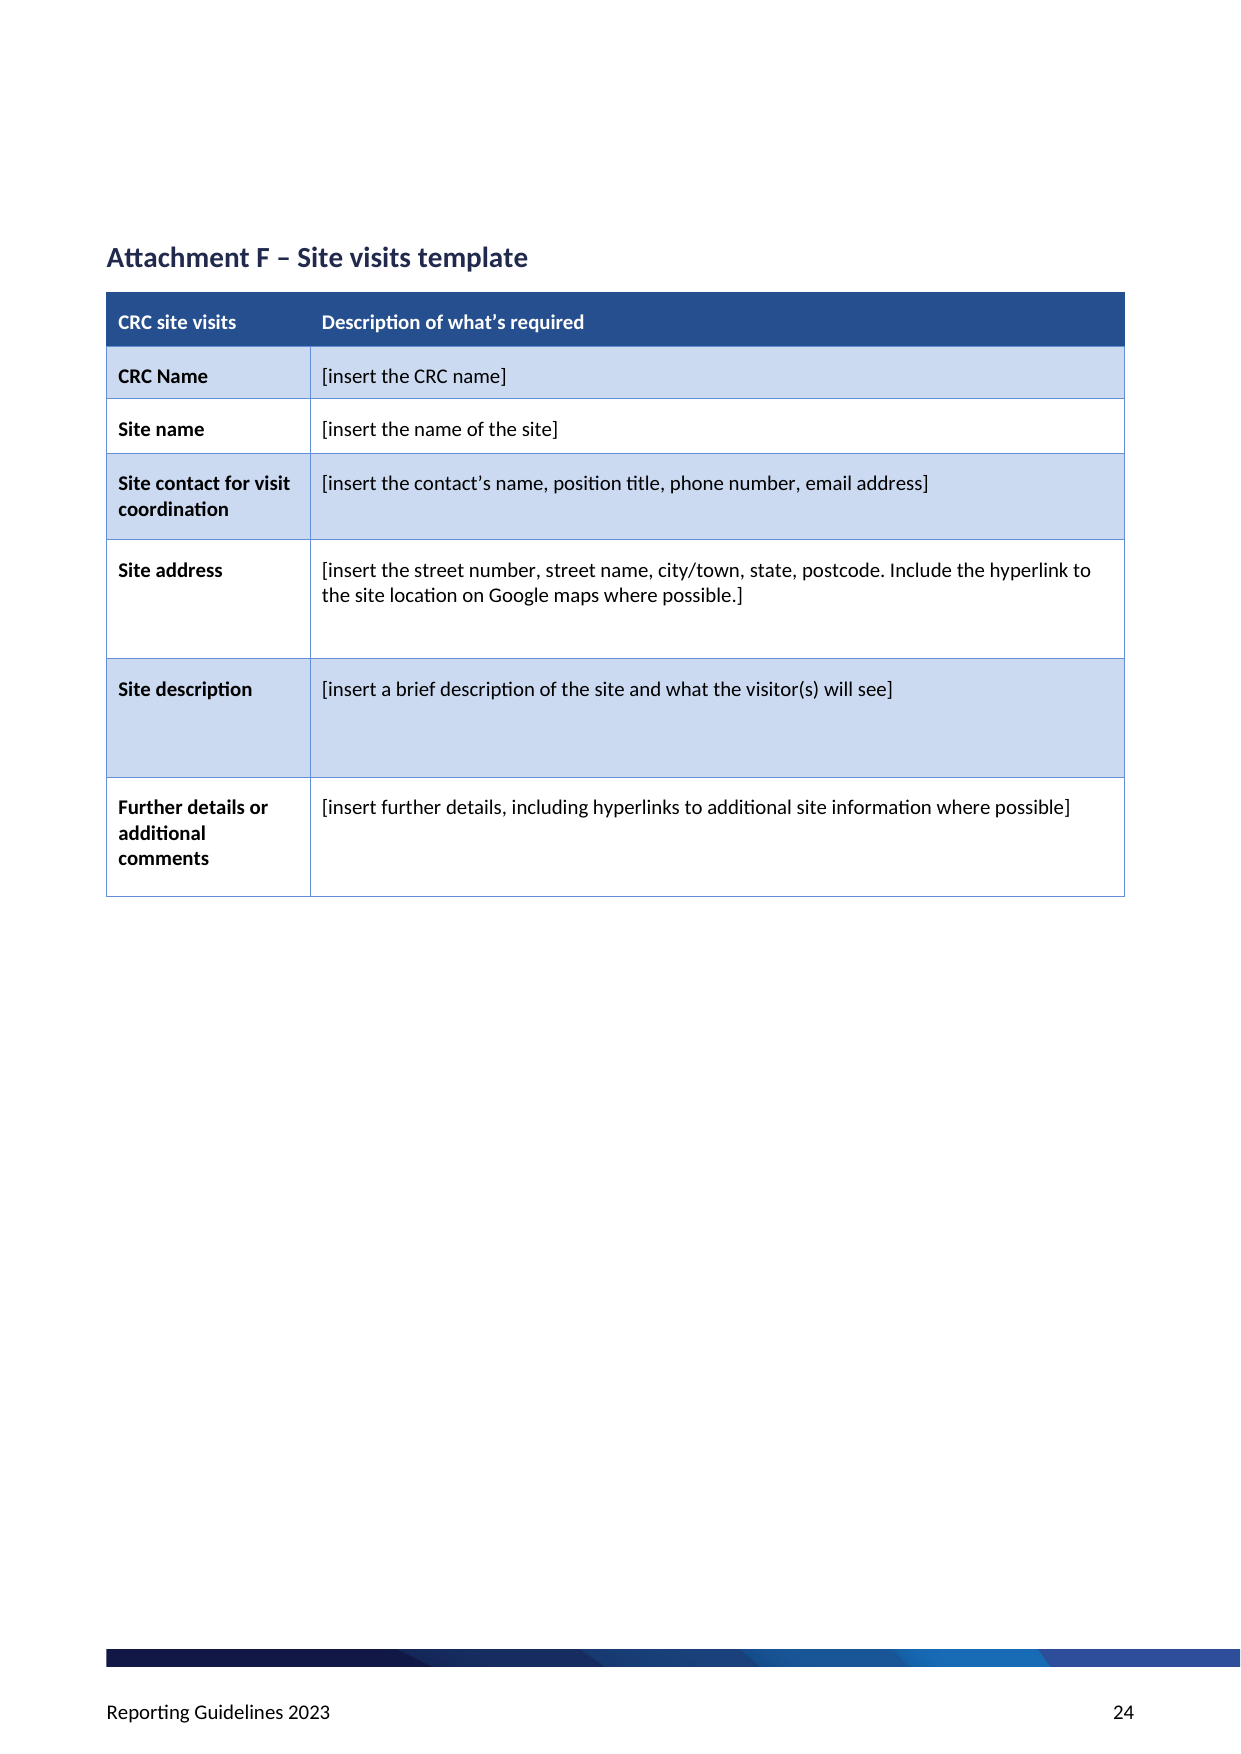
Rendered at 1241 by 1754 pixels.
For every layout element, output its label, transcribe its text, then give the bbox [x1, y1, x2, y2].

subtitle Attachment F – Site visits template [106, 239, 1134, 275]
table_cell [insert the street number, street name, city/town, state, postcode. Include the hyperlink to the site location on Google maps where possible.] [311, 540, 1124, 658]
table_cell Further details or additional comments [107, 778, 310, 896]
table_cell [insert the name of the site] [311, 399, 1124, 453]
table_header Description of what’s required [311, 293, 1124, 346]
table_cell [insert the CRC name] [311, 347, 1124, 398]
table_header CRC site visits [107, 293, 310, 346]
table_cell Site contact for visit coordination [107, 454, 310, 539]
table_cell Site address [107, 540, 310, 658]
table_cell [insert the contact’s name, position title, phone number, email address] [311, 454, 1124, 539]
table_cell CRC Name [107, 347, 310, 398]
table_cell Site description [107, 659, 310, 777]
table_cell Site name [107, 399, 310, 453]
picture [106, 1649, 1241, 1667]
table_cell [insert further details, including hyperlinks to additional site information where possible] [311, 778, 1124, 896]
table_cell [insert a brief description of the site and what the visitor(s) will see] [311, 659, 1124, 777]
